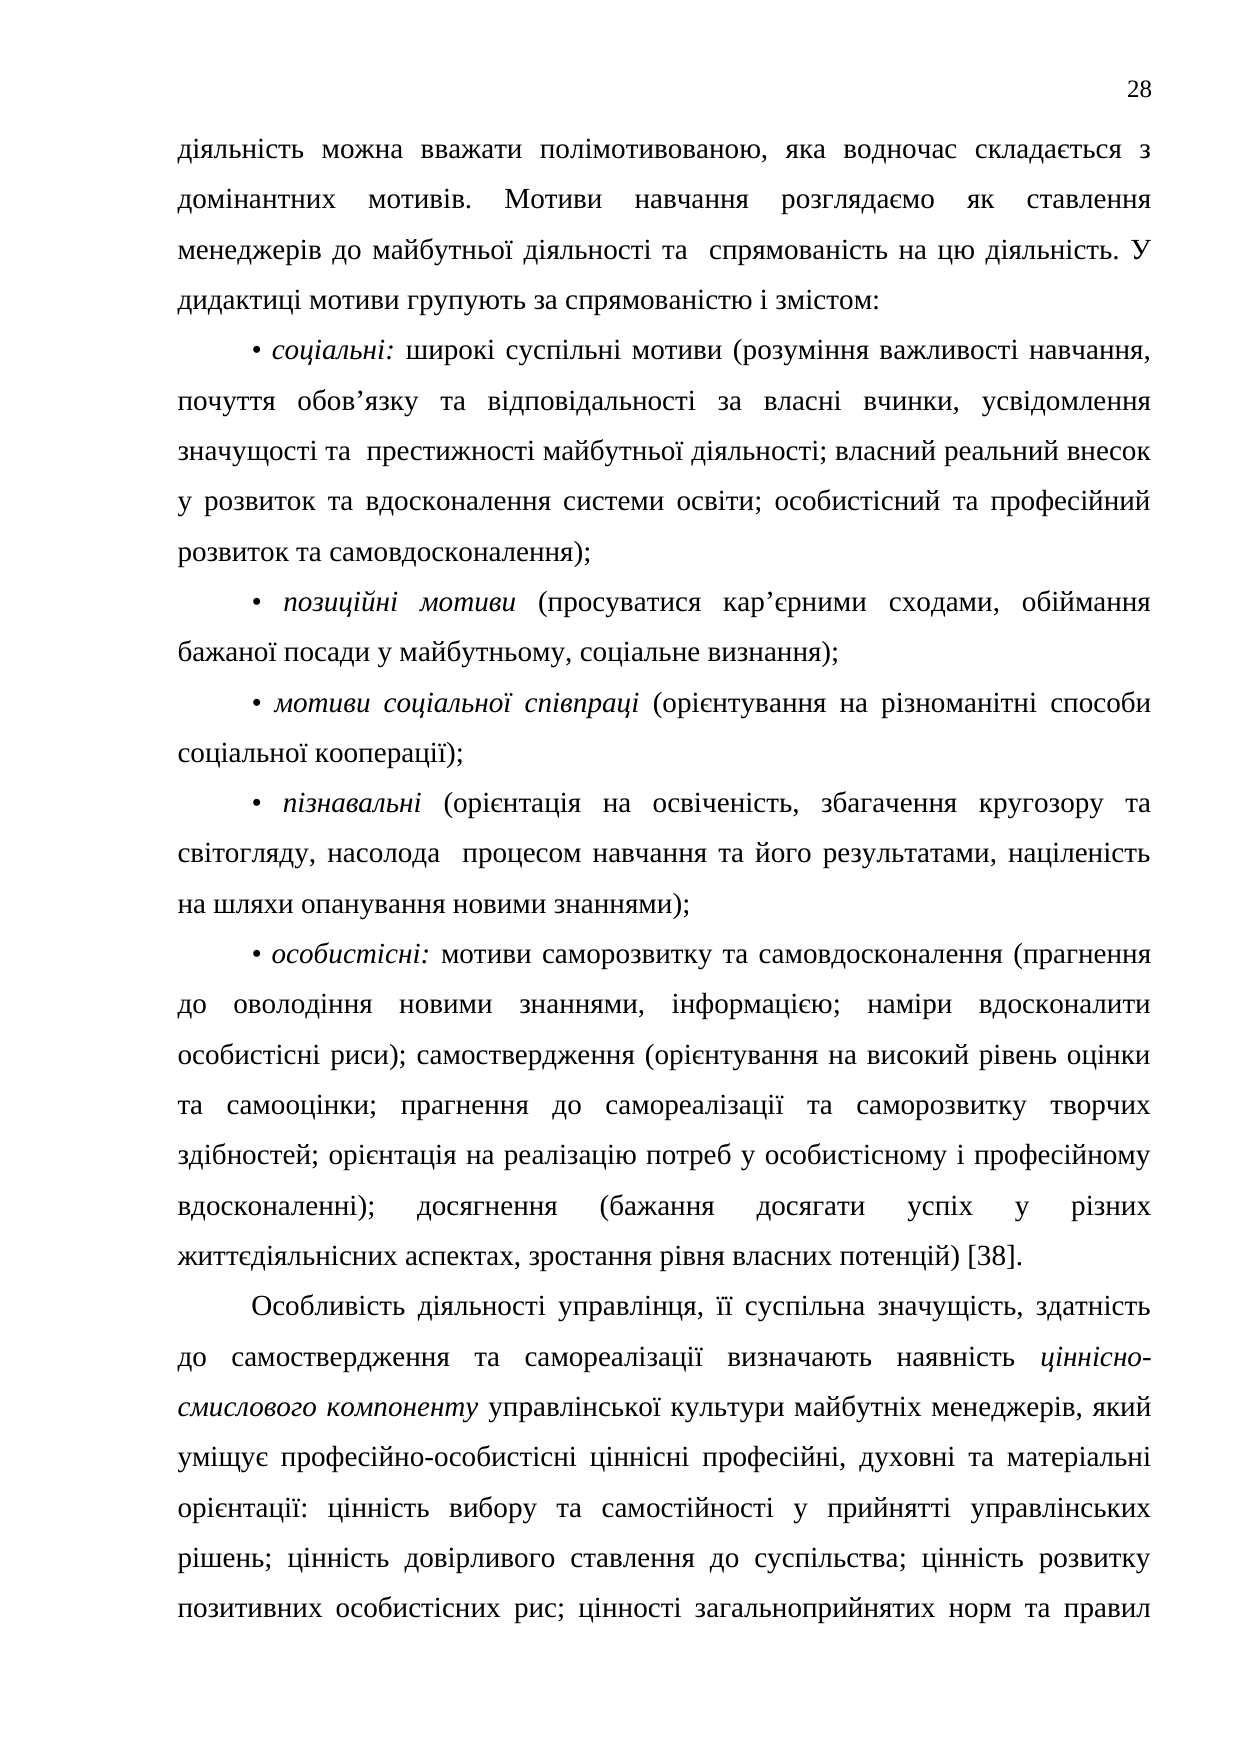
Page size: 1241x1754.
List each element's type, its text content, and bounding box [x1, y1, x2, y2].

text • мотиви соціальної співпраці (орієнтування на різноманітні способи соціальної кооперації); [177, 685, 1152, 768]
text • соціальні: широкі суспільні мотиви (розуміння важливості навчання, почуття обов’язку та відповідальності за власні вчинки, усвідомлення значущості та престижності майбутньої діяльності; власний реальний внесок у розвиток та вдосконалення системи освіти; особистісний та професійний розвиток та самовдосконалення); [177, 332, 1152, 567]
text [177, 1288, 1152, 1624]
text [177, 131, 1152, 316]
text • пізнавальні (орієнтація на освіченість, збагачення кругозору та світогляду, насолода процесом навчання та його результатами, націленість на шляхи опанування новими знаннями); [177, 785, 1152, 919]
text • позиційні мотиви (просуватися кар’єрними сходами, обіймання бажаної посади у майбутньому, соціальне визнання); [177, 584, 1152, 668]
text • особистісні: мотиви саморозвитку та самовдосконалення (прагнення до оволодіння новими знаннями, інформацією; наміри вдосконалити особистісні риси); самоствердження (орієнтування на високий рівень оцінки та самооцінки; прагнення до самореалізації та саморозвитку творчих здібностей; орієнтація на реалізацію потреб у особистісному і професійному вдосконаленні); досягнення (бажання досягати успіх у різних життєдіяльнісних аспектах, зростання рівня власних потенцій) [38]. [177, 936, 1152, 1272]
